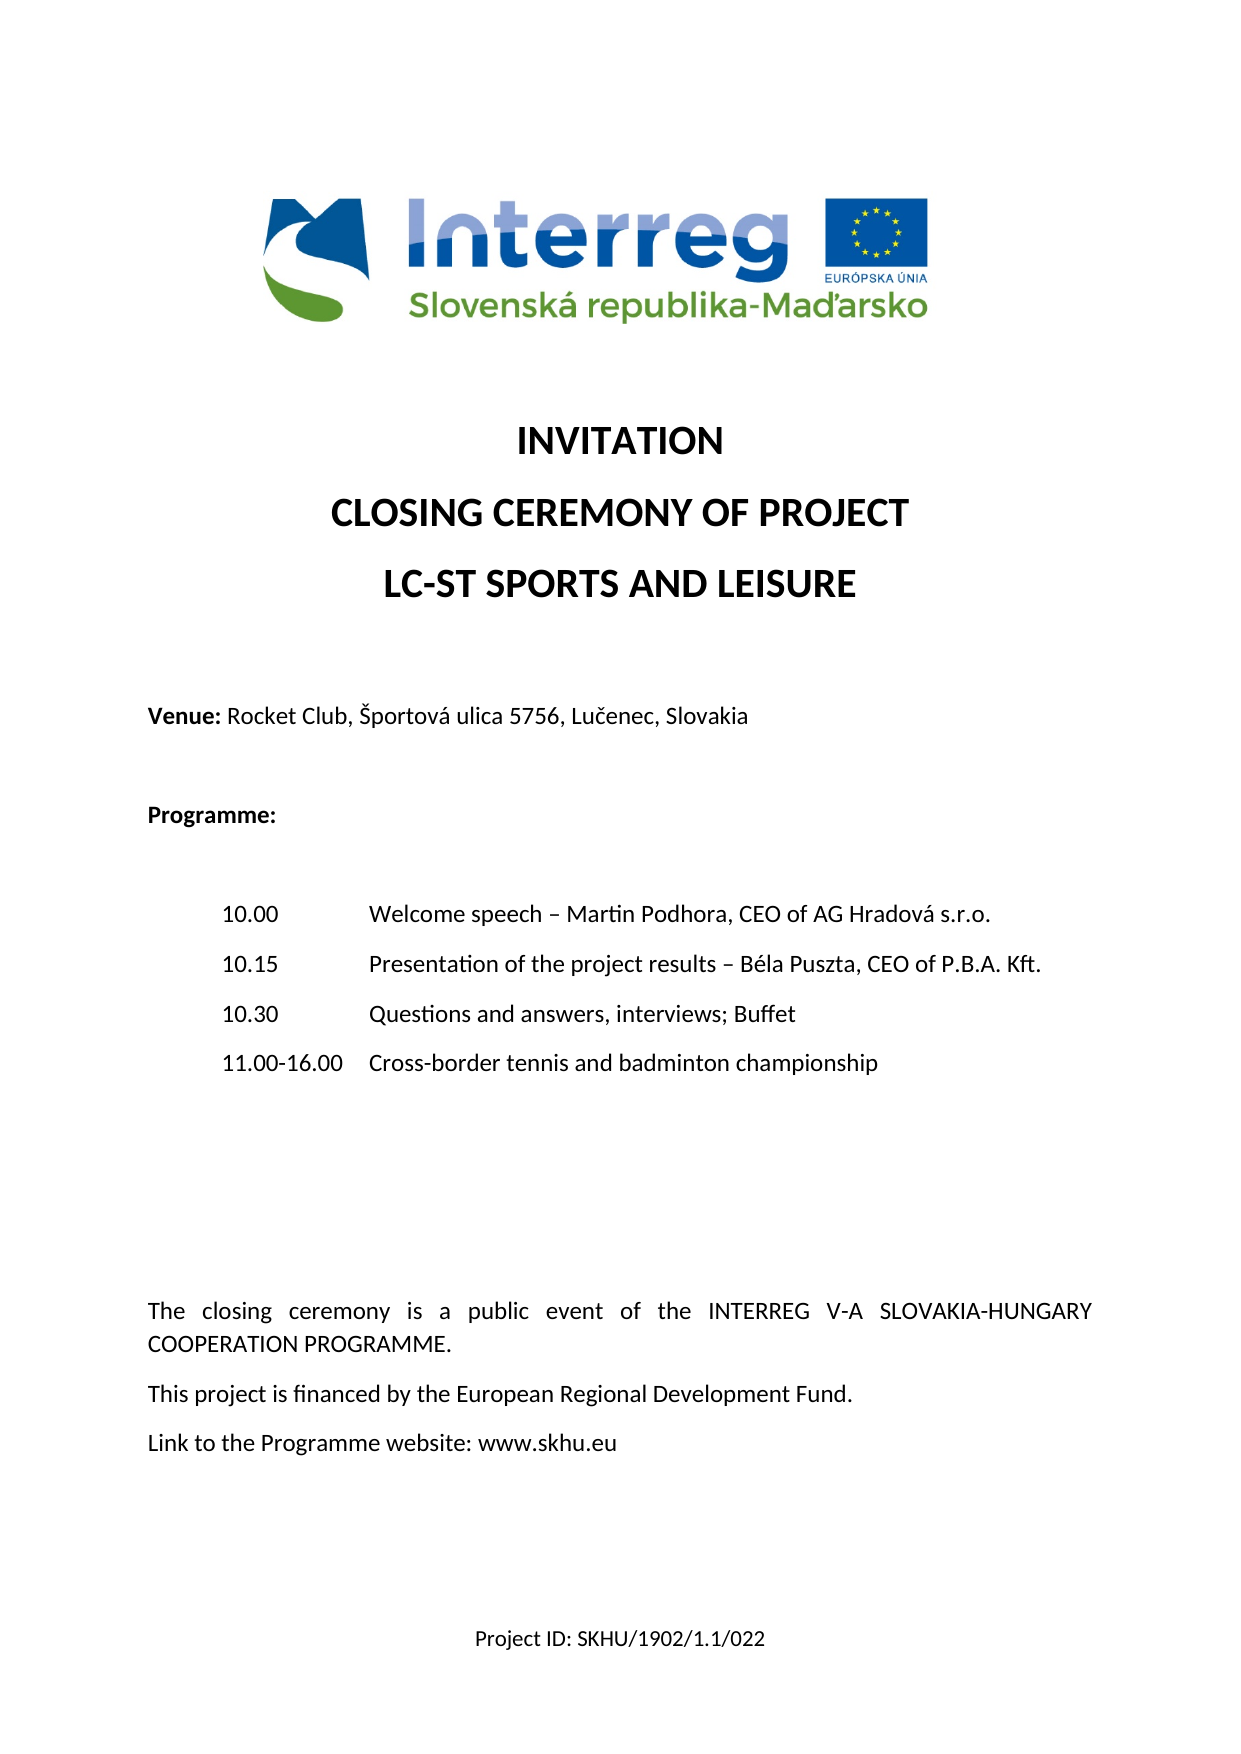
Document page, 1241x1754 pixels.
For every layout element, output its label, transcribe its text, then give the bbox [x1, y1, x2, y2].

picture [263, 147, 978, 324]
text The closing ceremony is a public event of the INTERREG V-A SLOVAKIA-HUNGARY COOPERATION PROGRAMME. [148, 1295, 1093, 1359]
text This project is financed by the European Regional Development Fund. [148, 1378, 1093, 1408]
text 10.30 Questions and answers, interviews; Buffet [148, 998, 1093, 1028]
text Venue: Rocket Club, Športová ulica 5756, Lučenec, Slovakia [148, 700, 1093, 731]
text 11.00-16.00 Cross-border tennis and badminton championship [148, 1047, 1093, 1078]
text INVITATION [148, 414, 1093, 465]
text Link to the Programme website: www.skhu.eu [148, 1427, 1093, 1458]
text CLOSING CEREMONY OF PROJECT [148, 486, 1093, 536]
text Programme: [148, 799, 1093, 830]
text 10.15 Presentation of the project results – Béla Puszta, CEO of P.B.A. Kft. [148, 948, 1093, 979]
text 10.00 Welcome speech – Martin Podhora, CEO of AG Hradová s.r.o. [148, 898, 1093, 929]
text LC-ST SPORTS AND LEISURE [148, 557, 1093, 608]
